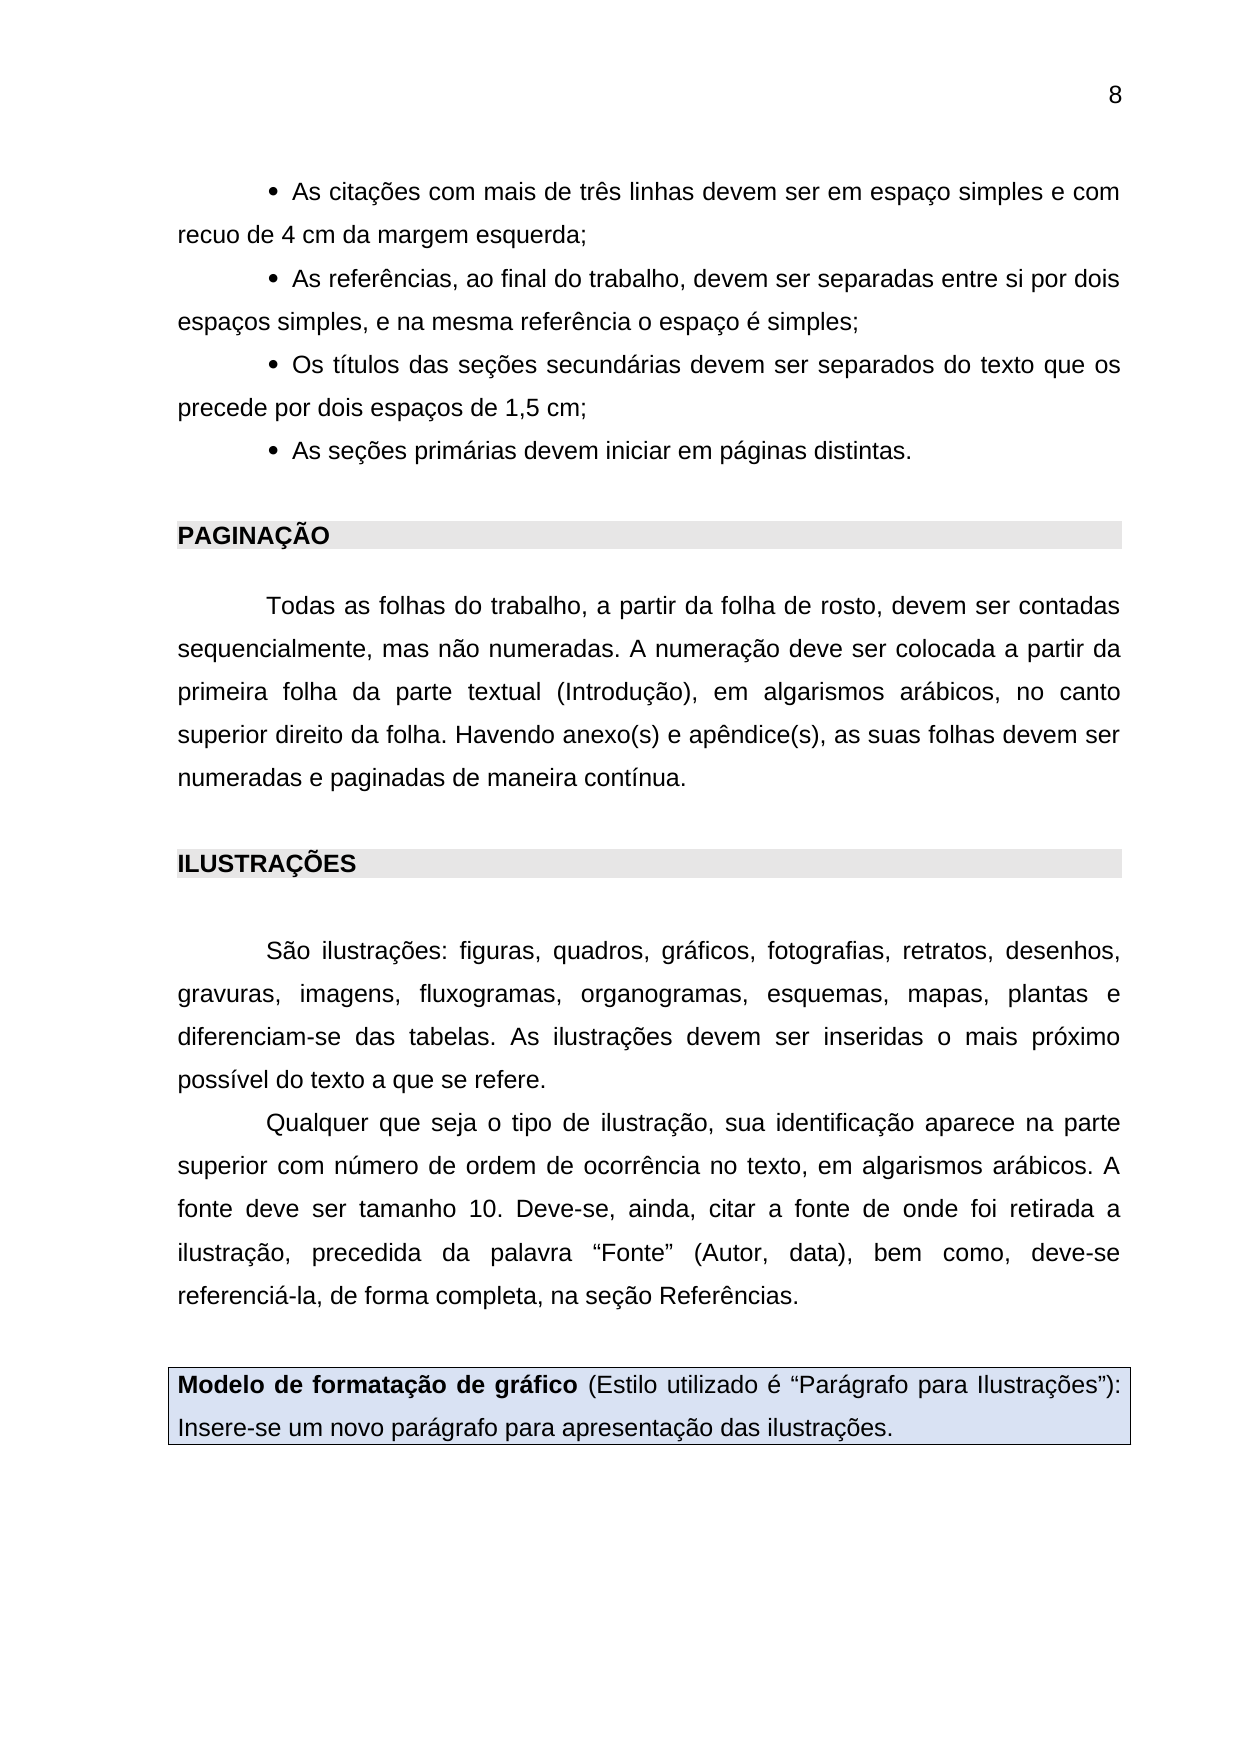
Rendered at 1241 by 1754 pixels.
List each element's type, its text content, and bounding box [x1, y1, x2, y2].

text ILUSTRAÇÕES [177, 849, 1122, 878]
text PAGINAÇÃO [177, 521, 1122, 549]
text Todas as folhas do trabalho, a partir da folha de rosto, devem ser contadas sequencialmente, mas não numeradas. A numeração deve ser colocada a partir da primeira folha da parte textual (Introdução), em algarismos arábicos, no canto superior direito da folha. Havendo anexo(s) e apêndice(s), as suas folhas devem ser numeradas e paginadas de maneira contínua. [177, 591, 1122, 792]
list Os títulos das seções secundárias devem ser separados do texto que os precede por dois espaços de 1,5 cm; [177, 350, 1122, 422]
text Qualquer que seja o tipo de ilustração, sua identificação aparece na parte superior com número de ordem de ocorrência no texto, em algarismos arábicos. A fonte deve ser tamanho 10. Deve-se, ainda, citar a fonte de onde foi retirada a ilustração, precedida da palavra “Fonte” (Autor, data), bem como, deve-se referenciá-la, de forma completa, na seção Referências. [177, 1108, 1122, 1309]
text Modelo de formatação de gráfico (Estilo utilizado é “Parágrafo para Ilustrações”): Insere-se um novo parágrafo para apresentação das ilustrações. [169, 1368, 1130, 1444]
text São ilustrações: figuras, quadros, gráficos, fotografias, retratos, desenhos, gravuras, imagens, fluxogramas, organogramas, esquemas, mapas, plantas e diferenciam-se das tabelas. As ilustrações devem ser inseridas o mais próximo possível do texto a que se refere. [177, 936, 1122, 1094]
list As seções primárias devem iniciar em páginas distintas. [177, 436, 1122, 465]
list As citações com mais de três linhas devem ser em espaço simples e com recuo de 4 cm da margem esquerda; [177, 177, 1122, 249]
list As referências, ao final do trabalho, devem ser separadas entre si por dois espaços simples, e na mesma referência o espaço é simples; [177, 263, 1122, 336]
